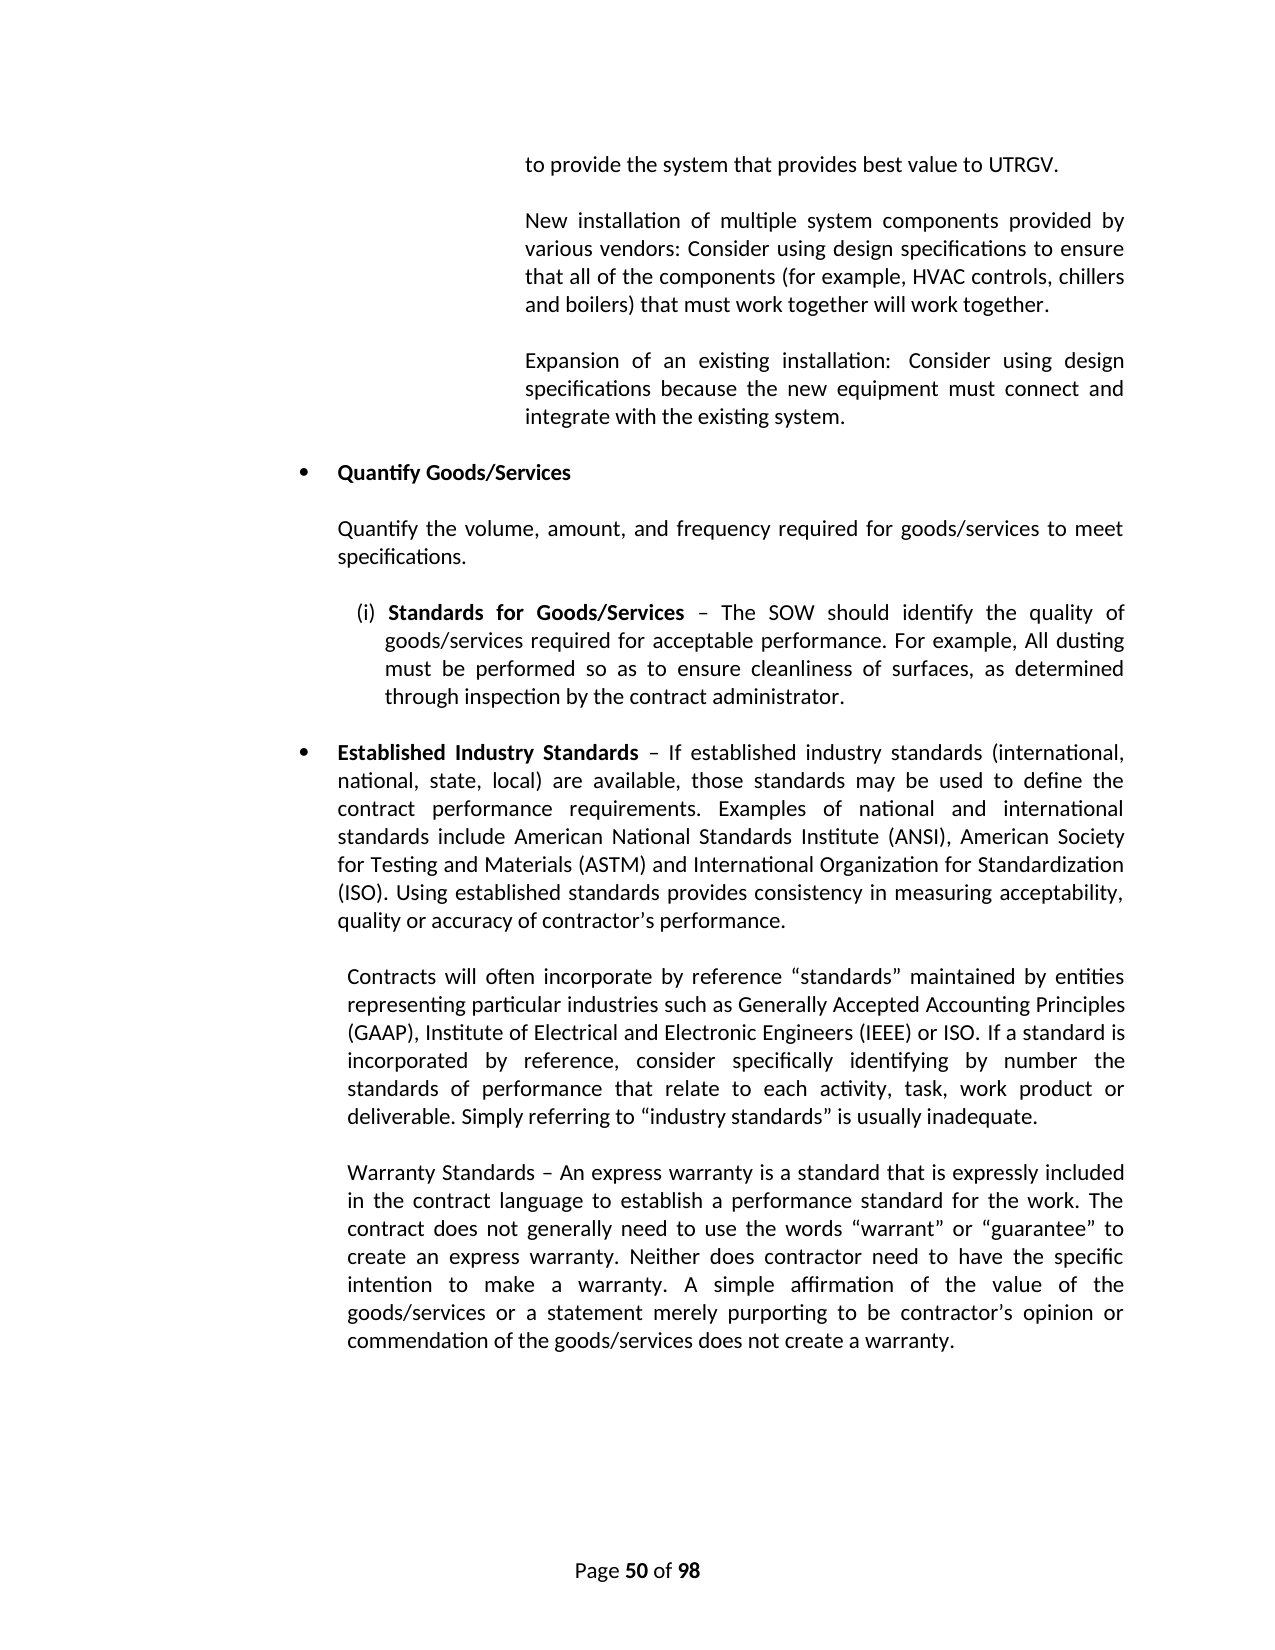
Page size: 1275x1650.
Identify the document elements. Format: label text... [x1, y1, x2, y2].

text Quantify the volume, amount, and frequency required for goods/services to meet specifications. [337, 514, 1125, 570]
text Warranty Standards – An express warranty is a standard that is expressly included in the contract language to establish a performance standard for the work. The contract does not generally need to use the words “warrant” or “guarantee” to create an express warranty. Neither does contractor need to have the specific intention to make a warranty. A simple affirmation of the value of the goods/services or a statement merely purporting to be contractor’s opinion or commendation of the goods/services does not create a warranty. [347, 1158, 1125, 1354]
subtitle Quantify Goods/Services [300, 458, 1225, 486]
text (i) Standards for Goods/Services – The SOW should identify the quality of goods/services required for acceptable performance. For example, All dusting must be performed so as to ensure cleanliness of surfaces, as determined through inspection by the contract administrator. [356, 598, 1125, 710]
list Established Industry Standards – If established industry standards (international, national, state, local) are available, those standards may be used to define the contract performance requirements. Examples of national and international standards include American National Standards Institute (ANSI), American Society for Testing and Materials (ASTM) and International Organization for Standardization (ISO). Using established standards provides consistency in measuring acceptability, quality or accuracy of contractor’s performance. [300, 738, 1125, 934]
text to provide the system that provides best value to UTRGV. [525, 150, 1225, 178]
text New installation of multiple system components provided by various vendors: Consider using design specifications to ensure that all of the components (for example, HVAC controls, chillers and boilers) that must work together will work together. [525, 206, 1126, 318]
text Expansion of an existing installation: Consider using design specifications because the new equipment must connect and integrate with the existing system. [525, 346, 1125, 430]
text Contracts will often incorporate by reference “standards” maintained by entities representing particular industries such as Generally Accepted Accounting Principles (GAAP), Institute of Electrical and Electronic Engineers (IEEE) or ISO. If a standard is incorporated by reference, consider specifically identifying by number the standards of performance that relate to each activity, task, work product or deliverable. Simply referring to “industry standards” is usually inadequate. [347, 962, 1125, 1131]
